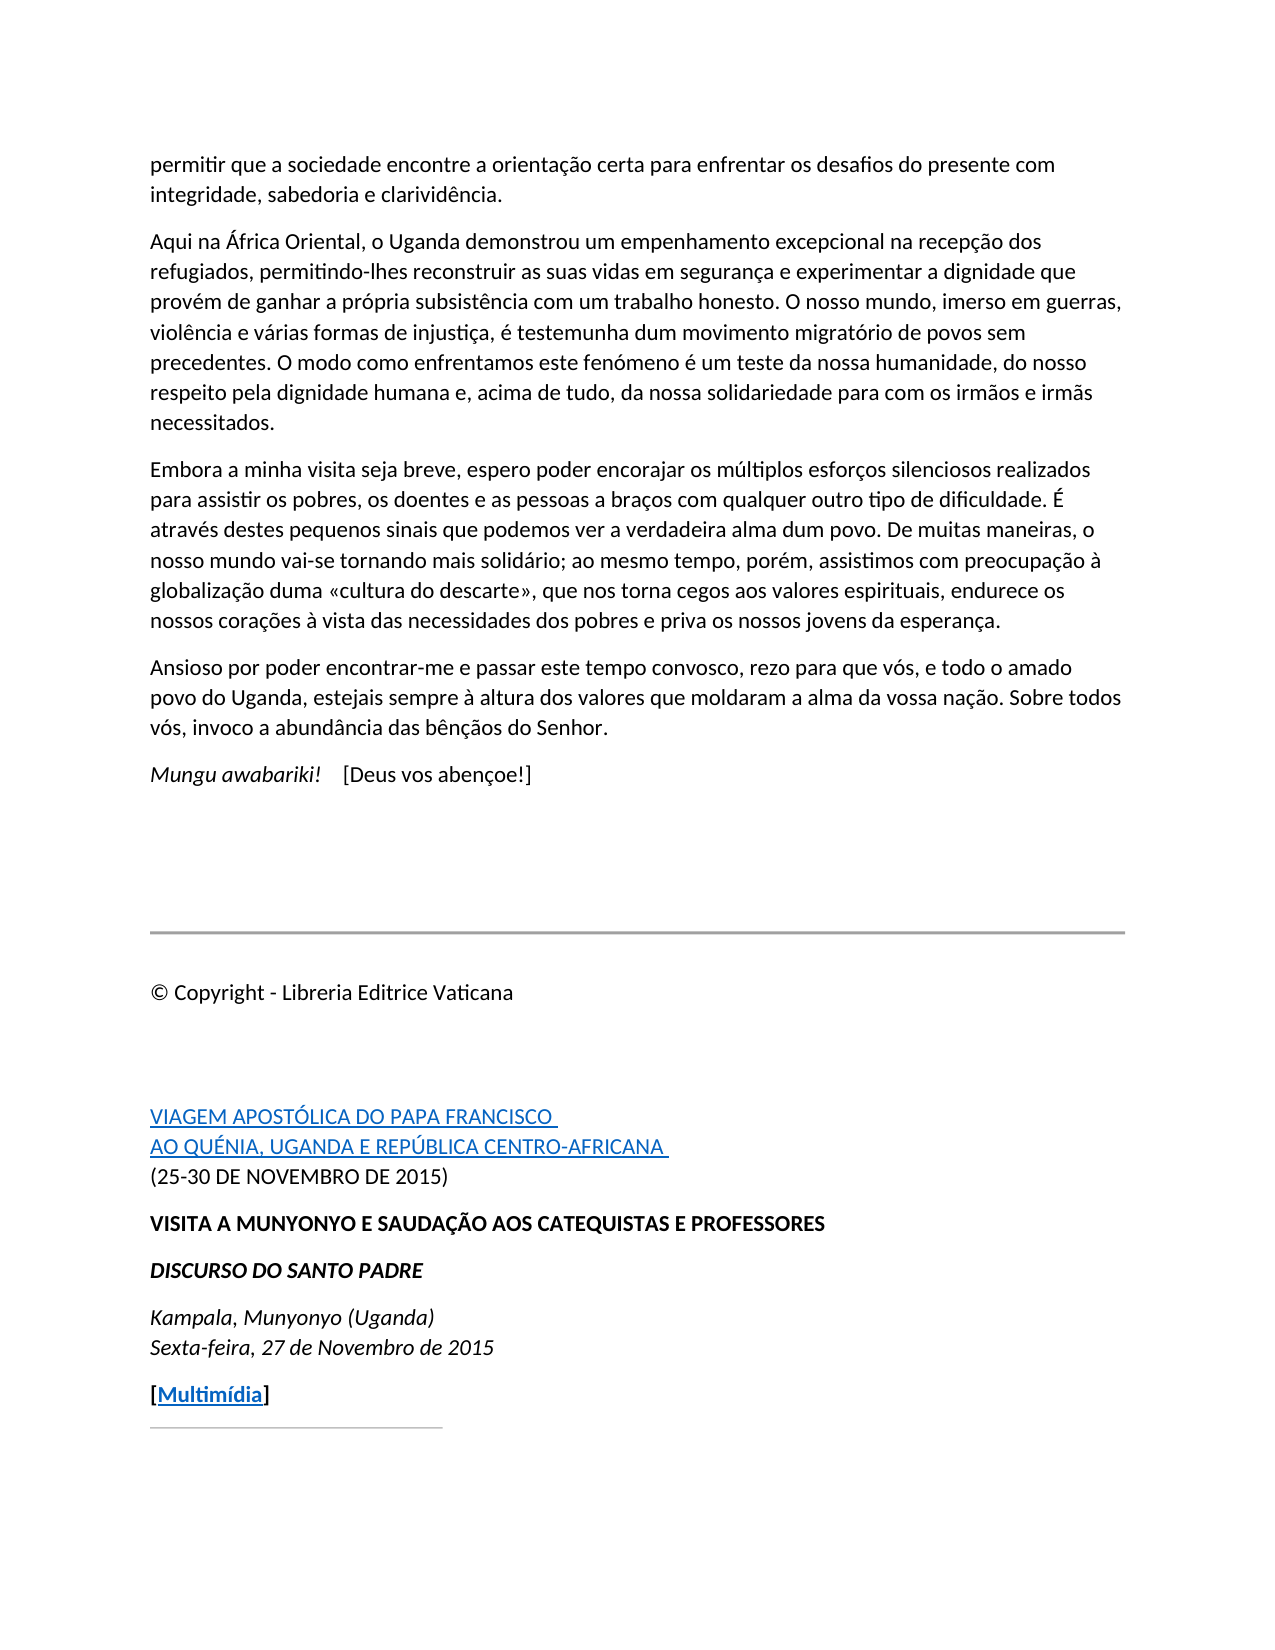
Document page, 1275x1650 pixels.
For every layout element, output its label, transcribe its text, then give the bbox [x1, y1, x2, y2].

text Kampala, Munyonyo (Uganda) Sexta-feira, 27 de Novembro de 2015 [150, 1303, 1125, 1361]
text Mungu awabariki! [Deus vos abençoe!] [150, 760, 1125, 788]
text DISCURSO DO SANTO PADRE [150, 1256, 1125, 1284]
text VIAGEM APOSTÓLICA DO PAPA FRANCISCO AO QUÉNIA, UGANDA E REPÚBLICA CENTRO-AFRICANA (25-30 DE NOVEMBRO DE 2015) [150, 1102, 1125, 1191]
text © Copyright - Libreria Editrice Vaticana [150, 978, 1125, 1006]
text Ansioso por poder encontrar-me e passar este tempo convosco, rezo para que vós, e todo o amado povo do Uganda, estejais sempre à altura dos valores que moldaram a alma da vossa nação. Sobre todos vós, invoco a abundância das bênçãos do Senhor. [150, 653, 1125, 742]
text Aqui na África Oriental, o Uganda demonstrou um empenhamento excepcional na recepção dos refugiados, permitindo-lhes reconstruir as suas vidas em segurança e experimentar a dignidade que provém de ganhar a própria subsistência com um trabalho honesto. O nosso mundo, imerso em guerras, violência e várias formas de injustiça, é testemunha dum movimento migratório de povos sem precedentes. O modo como enfrentamos este fenómeno é um teste da nossa humanidade, do nosso respeito pela dignidade humana e, acima de tudo, da nossa solidariedade para com os irmãos e irmãs necessitados. [150, 227, 1125, 436]
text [150, 150, 1125, 208]
text Embora a minha visita seja breve, espero poder encorajar os múltiplos esforços silenciosos realizados para assistir os pobres, os doentes e as pessoas a braços com qualquer outro tipo de dificuldade. É através destes pequenos sinais que podemos ver a verdadeira alma dum povo. De muitas maneiras, o nosso mundo vai-se tornando mais solidário; ao mesmo tempo, porém, assistimos com preocupação à globalização duma «cultura do descarte», que nos torna cegos aos valores espirituais, endurece os nossos corações à vista das necessidades dos pobres e priva os nossos jovens da esperança. [150, 455, 1125, 634]
text [Multimídia] [150, 1380, 1125, 1408]
text VISITA A MUNYONYO E SAUDAÇÃO AOS CATEQUISTAS E PROFESSORES [150, 1209, 1125, 1237]
